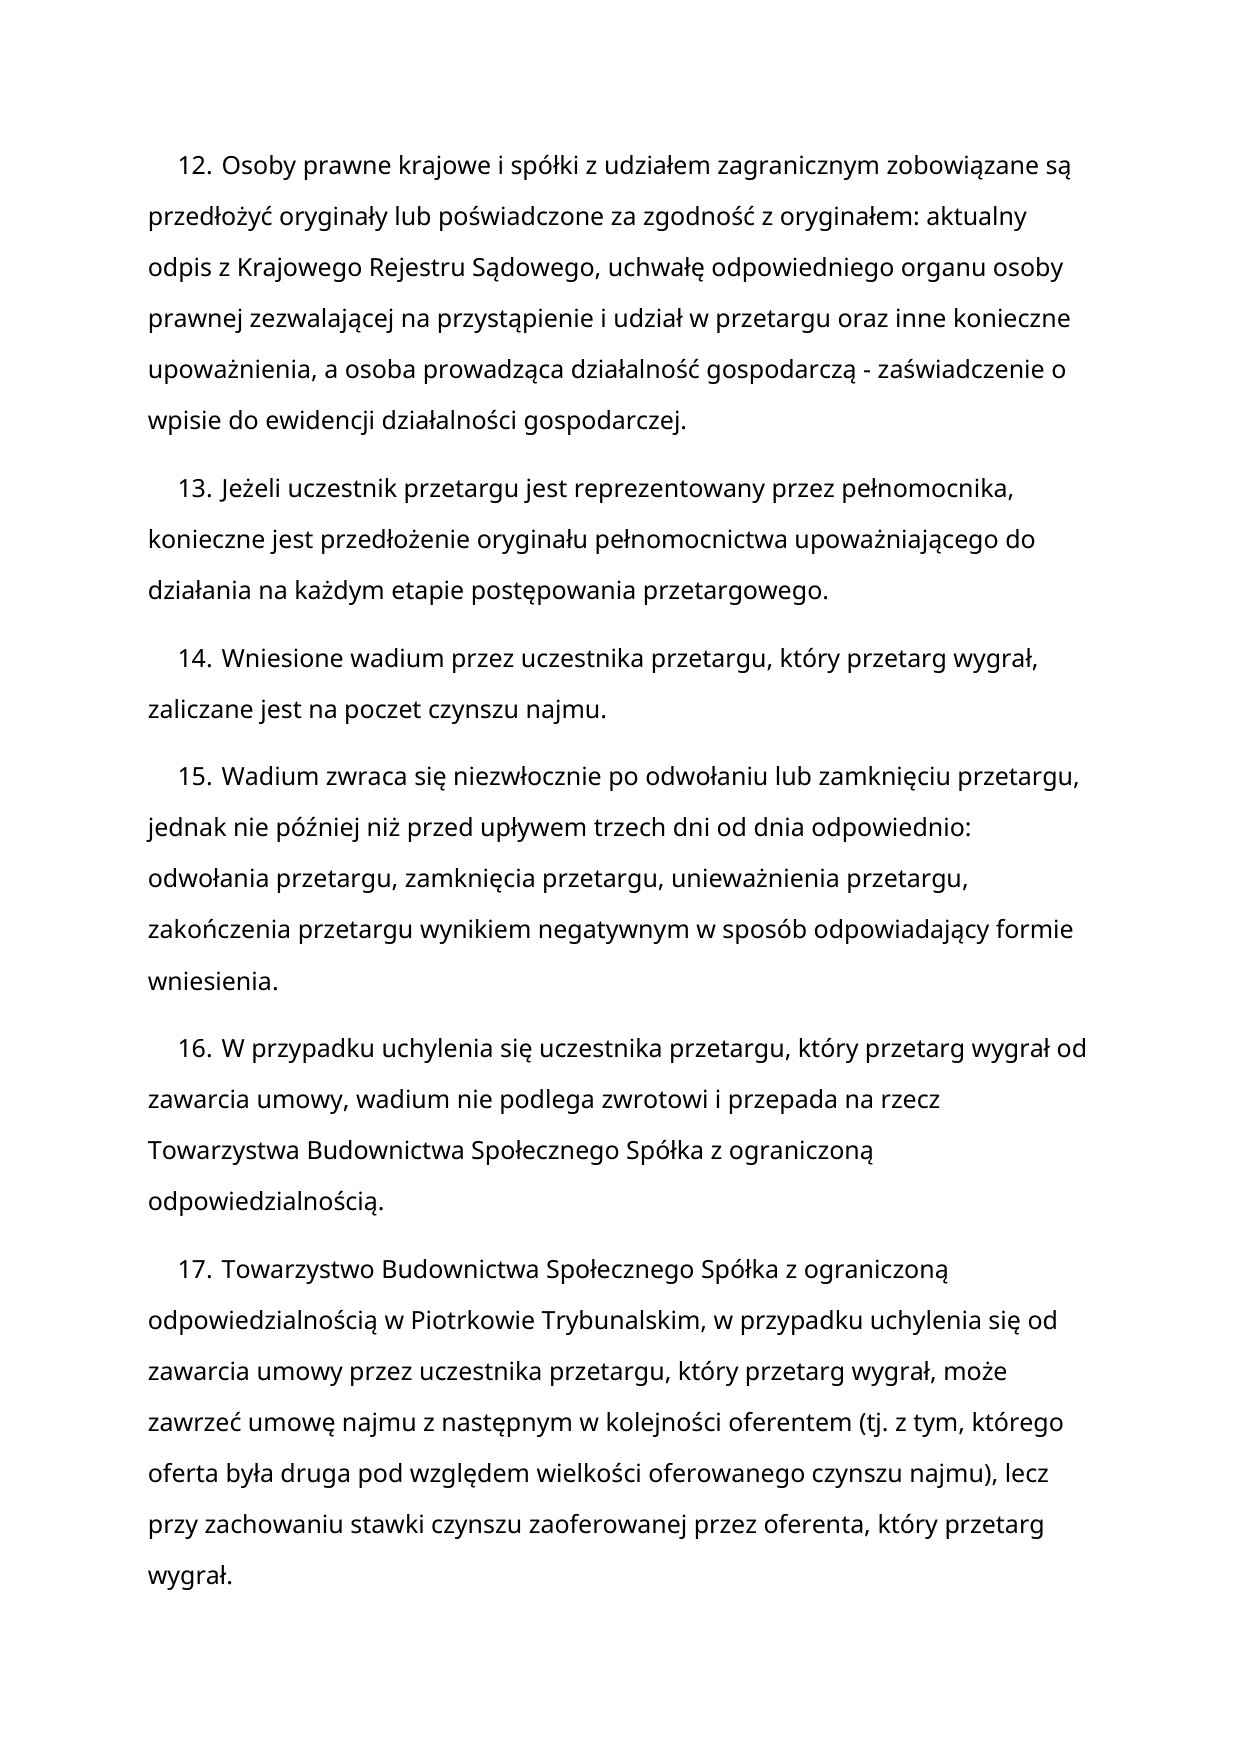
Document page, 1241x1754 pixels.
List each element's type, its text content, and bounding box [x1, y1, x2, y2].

list Osoby prawne krajowe i spółki z udziałem zagranicznym zobowiązane są przedłożyć oryginały lub poświadczone za zgodność z oryginałem: aktualny odpis z Krajowego Rejestru Sądowego, uchwałę odpowiedniego organu osoby prawnej zezwalającej na przystąpienie i udział w przetargu oraz inne konieczne upoważnienia, a osoba prowadząca działalność gospodarczą - zaświadczenie o wpisie do ewidencji działalności gospodarczej. [148, 148, 1093, 437]
list Wniesione wadium przez uczestnika przetargu, który przetarg wygrał, zaliczane jest na poczet czynszu najmu. [148, 640, 1093, 725]
list Jeżeli uczestnik przetargu jest reprezentowany przez pełnomocnika, konieczne jest przedłożenie oryginału pełnomocnictwa upoważniającego do działania na każdym etapie postępowania przetargowego. [148, 471, 1093, 607]
list W przypadku uchylenia się uczestnika przetargu, który przetarg wygrał od zawarcia umowy, wadium nie podlega zwrotowi i przepada na rzecz Towarzystwa Budownictwa Społecznego Spółka z ograniczoną odpowiedzialnością. [148, 1031, 1093, 1218]
list Towarzystwo Budownictwa Społecznego Spółka z ograniczoną odpowiedzialnością w Piotrkowie Trybunalskim, w przypadku uchylenia się od zawarcia umowy przez uczestnika przetargu, który przetarg wygrał, może zawrzeć umowę najmu z następnym w kolejności oferentem (tj. z tym, którego oferta była druga pod względem wielkości oferowanego czynszu najmu), lecz przy zachowaniu stawki czynszu zaoferowanej przez oferenta, który przetarg wygrał. [148, 1252, 1093, 1592]
list Wadium zwraca się niezwłocznie po odwołaniu lub zamknięciu przetargu, jednak nie później niż przed upływem trzech dni od dnia odpowiednio: odwołania przetargu, zamknięcia przetargu, unieważnienia przetargu, zakończenia przetargu wynikiem negatywnym w sposób odpowiadający formie wniesienia. [148, 759, 1093, 997]
